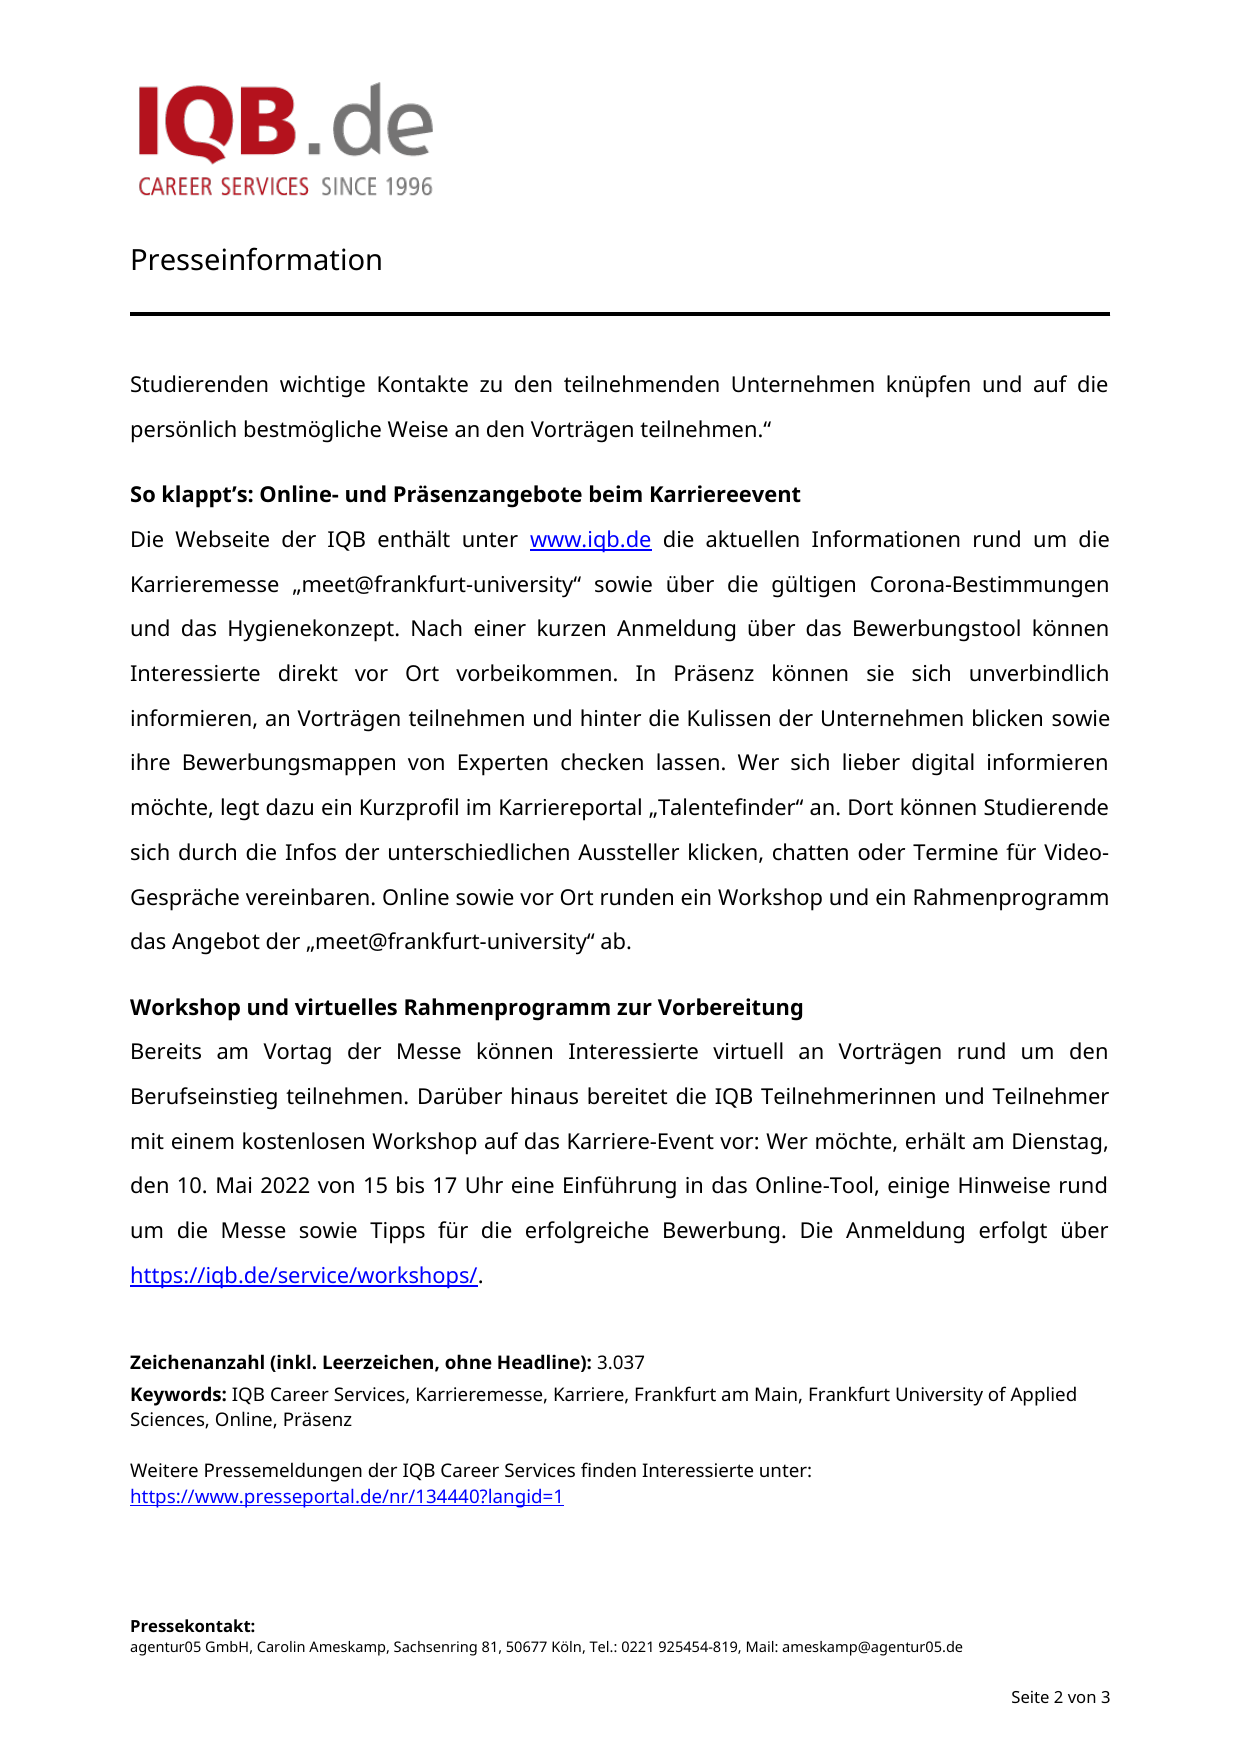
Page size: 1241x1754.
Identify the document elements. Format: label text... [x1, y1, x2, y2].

text So klappt’s: Online- und Präsenzangebote beim Karriereevent [130, 479, 1110, 509]
text Zeichenanzahl (inkl. Leerzeichen, ohne Headline): 3.037 [130, 1349, 1110, 1375]
picture [129, 73, 443, 212]
text Weitere Pressemeldungen der IQB Career Services finden Interessierte unter: https://www.presseportal.de/nr/134440?langid=1 [130, 1458, 1110, 1537]
text Keywords: IQB Career Services, Karrieremesse, Karriere, Frankfurt am Main, Frankfurt University of Applied Sciences, Online, Präsenz [130, 1381, 1110, 1432]
text Workshop und virtuelles Rahmenprogramm zur Vorbereitung [130, 992, 1110, 1021]
text Bereits am Vortag der Messe können Interessierte virtuell an Vorträgen rund um den Berufseinstieg teilnehmen. Darüber hinaus bereitet die IQB Teilnehmerinnen und Teilnehmer mit einem kostenlosen Workshop auf das Karriere-Event vor: Wer möchte, erhält am Dienstag, den 10. Mai 2022 von 15 bis 17 Uhr eine Einführung in das Online-Tool, einige Hinweise rund um die Messe sowie Tipps für die erfolgreiche Bewerbung. Die Anmeldung erfolgt über https://iqb.de/service/workshops/. [130, 1036, 1110, 1289]
text Die Webseite der IQB enthält unter www.iqb.de die aktuellen Informationen rund um die Karrieremesse „meet@frankfurt-university“ sowie über die gültigen Corona-Bestimmungen und das Hygienekonzept. Nach einer kurzen Anmeldung über das Bewerbungstool können Interessierte direkt vor Ort vorbeikommen. In Präsenz können sie sich unverbindlich informieren, an Vorträgen teilnehmen und hinter die Kulissen der Unternehmen blicken sowie ihre Bewerbungsmappen von Experten checken lassen. Wer sich lieber digital informieren möchte, legt dazu ein Kurzprofil im Karriereportal „Talentefinder“ an. Dort können Studierende sich durch die Infos der unterschiedlichen Aussteller klicken, chatten oder Termine für Video-Gespräche vereinbaren. Online sowie vor Ort runden ein Workshop und ein Rahmenprogramm das Angebot der „meet@frankfurt-university“ ab. [130, 524, 1110, 956]
